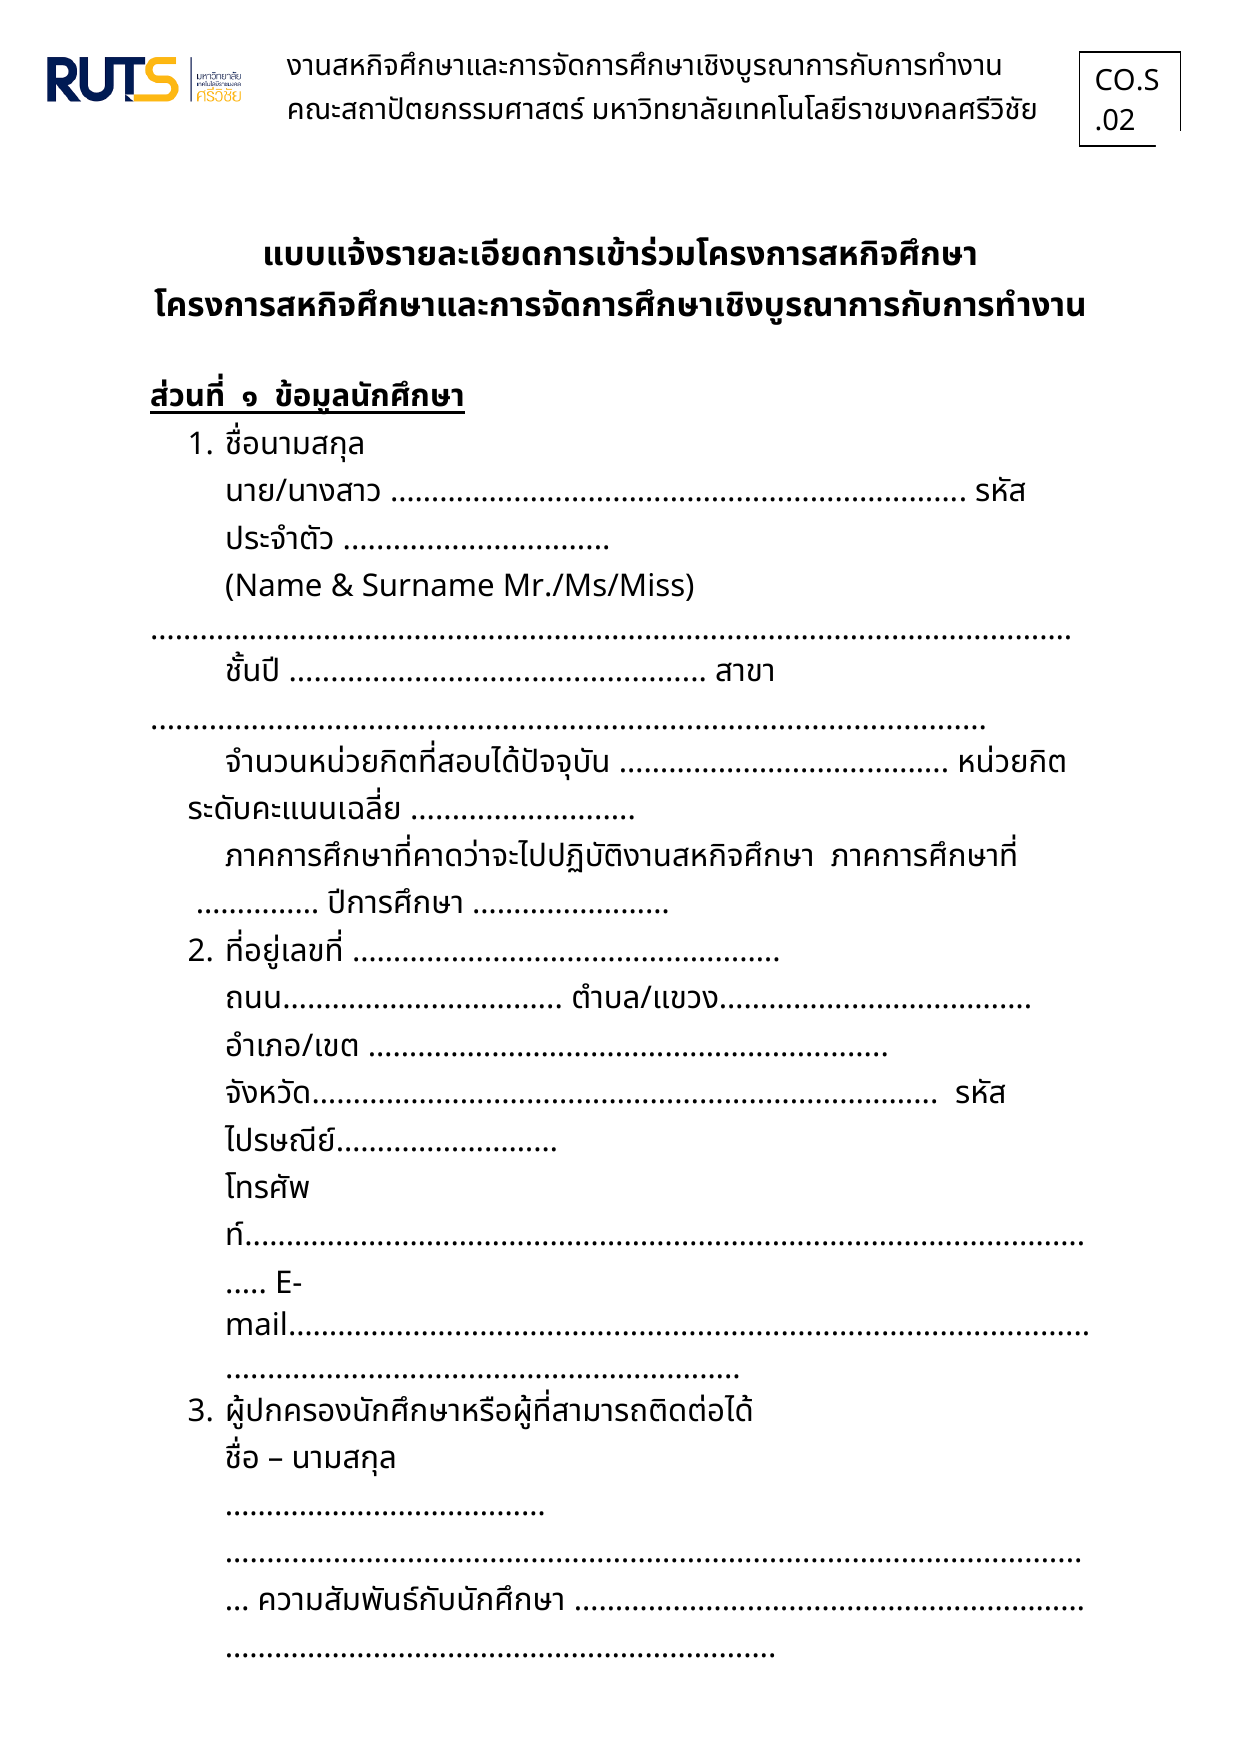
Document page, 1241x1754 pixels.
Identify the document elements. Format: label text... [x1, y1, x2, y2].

subtitle ส่วนที่ ๑ ข้อมูลนักศึกษา [150, 373, 1090, 421]
list ที่อยู่เลขที่ ……………..………………………….…. ถนน……………….……….….. ตำบล/แขวง…………….…………………. [187, 928, 1090, 1023]
text โครงการสหกิจศึกษาและการจัดการศึกษาเชิงบูรณาการกับการทำงาน [150, 281, 1090, 331]
text ชั้นปี .................................................. สาขา .................................................................................................... [150, 648, 1090, 738]
text ภาคการศึกษาที่คาดว่าจะไปปฏิบัติงานสหกิจศึกษา ภาคการศึกษาที่ …………… ปีการศึกษา …………………… [187, 833, 1090, 928]
list อำเภอ/เขต ……………………………….………….............. จังหวัด…………………..…………………………..………………... รหัสไปรษณีย์……………………… โทรศัพท์..……………..…………………………………………………………..……..……...... E-mail………..........................................................................................................................………………….….. [225, 1023, 1090, 1388]
text จำนวนหน่วยกิตที่สอบได้ปัจจุบัน …………………………..…….. หน่วยกิต ระดับคะแนนเฉลี่ย ........................... [187, 738, 1090, 833]
list ชื่อนามสกุล นาย/นางสาว ……………………………………………………………. รหัสประจำตัว ................................ [187, 421, 1090, 563]
picture [39, 52, 249, 105]
text (Name & Surname Mr./Ms/Miss) …………………………………………………………………………………………………. [150, 563, 1090, 648]
text แบบแจ้งรายละเอียดการเข้าร่วมโครงการสหกิจศึกษา [150, 230, 1090, 281]
list ผู้ปกครองนักศึกษาหรือผู้ที่สามารถติดต่อได้ [187, 1388, 1090, 1435]
text ชื่อ – นามสกุล …………………………………….......…………………………………………………………………………….…...… ความสัมพันธ์กับนักศึกษา …………………..…..……….………………………………………………………………………………. [224, 1435, 1090, 1667]
